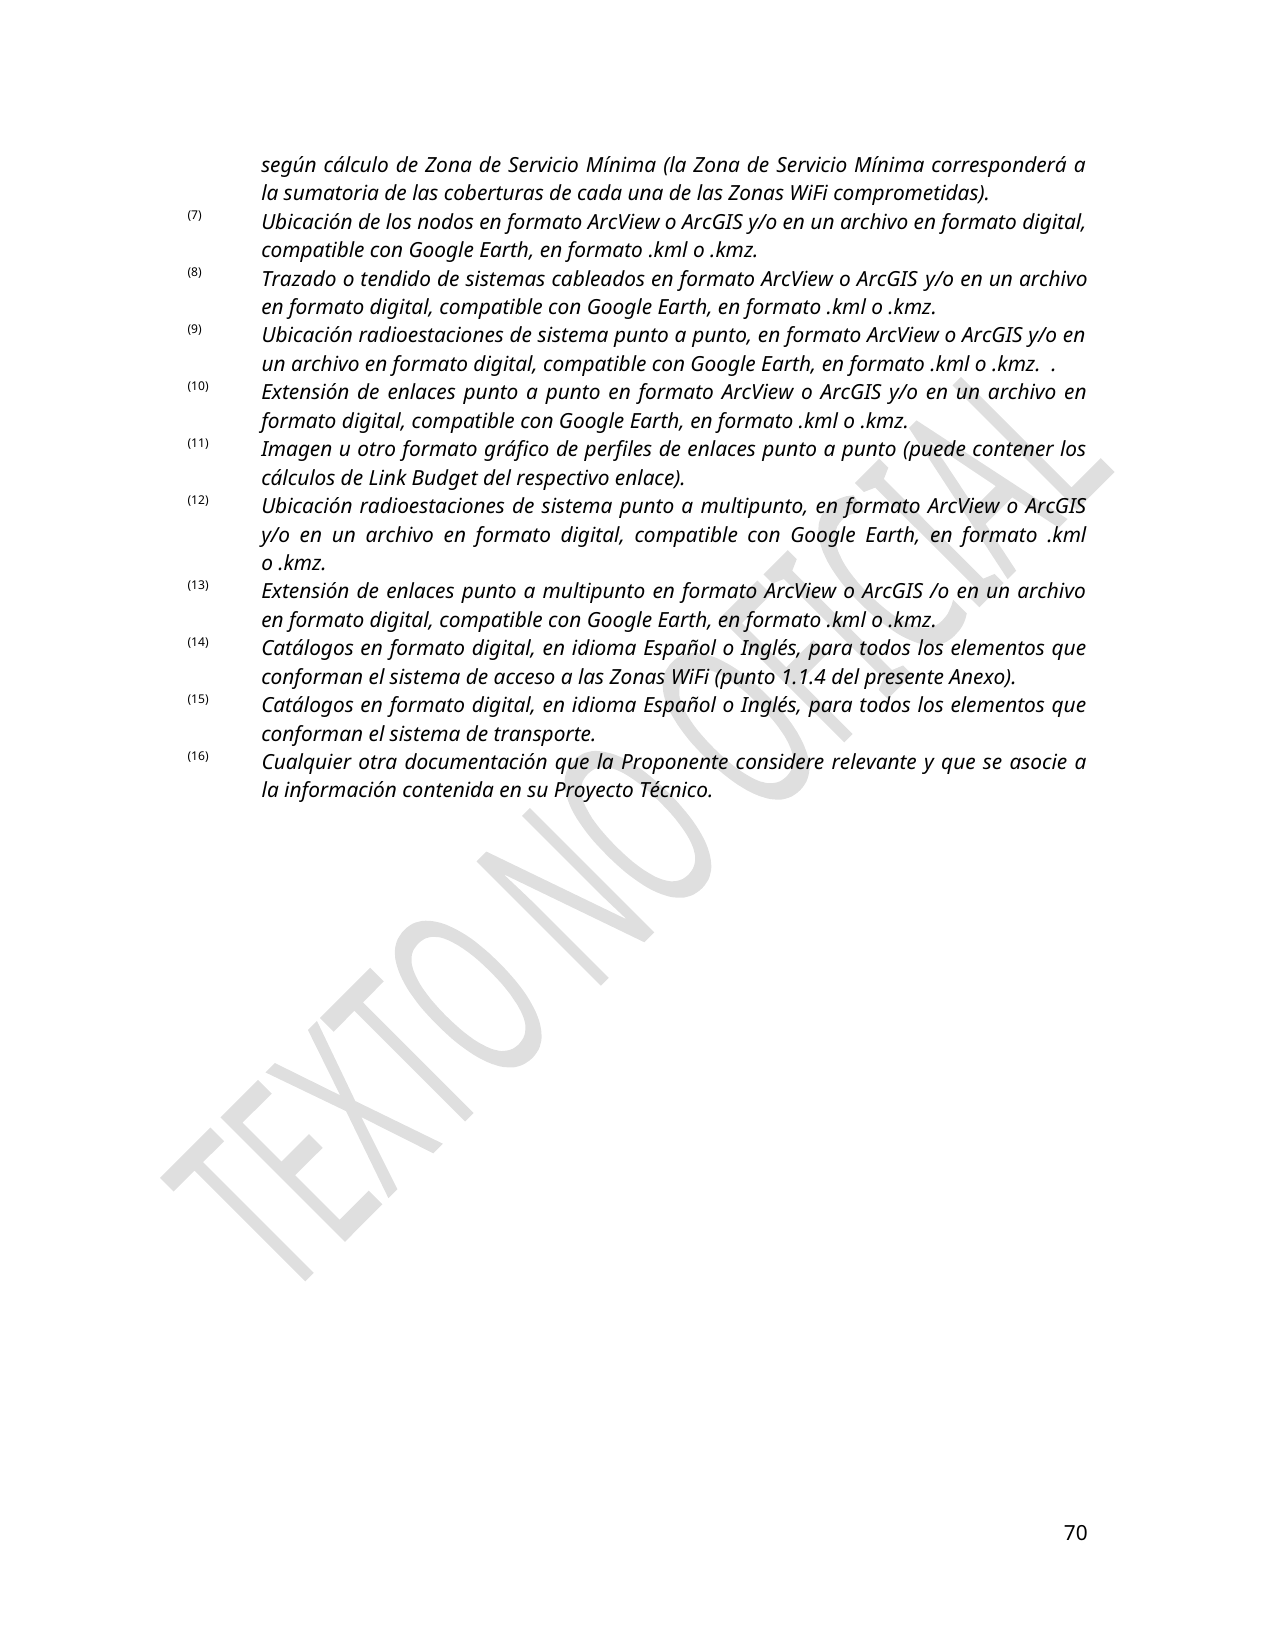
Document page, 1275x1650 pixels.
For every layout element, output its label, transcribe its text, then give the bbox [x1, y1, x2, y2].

text (12) Ubicación radioestaciones de sistema punto a multipunto, en formato ArcView o ArcGIS y/o en un archivo en formato digital, compatible con Google Earth, en formato .kml o .kmz. [187, 491, 1087, 577]
text (9) Ubicación radioestaciones de sistema punto a punto, en formato ArcView o ArcGIS y/o en un archivo en formato digital, compatible con Google Earth, en formato .kml o .kmz. . [187, 321, 1087, 377]
text (7) Ubicación de los nodos en formato ArcView o ArcGIS y/o en un archivo en formato digital, compatible con Google Earth, en formato .kml o .kmz. [187, 207, 1087, 264]
text (14) Catálogos en formato digital, en idioma Español o Inglés, para todos los elementos que conforman el sistema de acceso a las Zonas WiFi (punto 1.1.4 del presente Anexo). [187, 633, 1087, 690]
text (13) Extensión de enlaces punto a multipunto en formato ArcView o ArcGIS /o en un archivo en formato digital, compatible con Google Earth, en formato .kml o .kmz. [187, 577, 1087, 633]
text (16) Cualquier otra documentación que la Proponente considere relevante y que se asocie a la información contenida en su Proyecto Técnico. [187, 747, 1087, 804]
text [187, 150, 1087, 207]
text (11) Imagen u otro formato gráfico de perfiles de enlaces punto a punto (puede contener los cálculos de Link Budget del respectivo enlace). [187, 434, 1087, 491]
text (15) Catálogos en formato digital, en idioma Español o Inglés, para todos los elementos que conforman el sistema de transporte. [187, 690, 1087, 747]
text (10) Extensión de enlaces punto a punto en formato ArcView o ArcGIS y/o en un archivo en formato digital, compatible con Google Earth, en formato .kml o .kmz. [187, 377, 1087, 434]
text (8) Trazado o tendido de sistemas cableados en formato ArcView o ArcGIS y/o en un archivo en formato digital, compatible con Google Earth, en formato .kml o .kmz. [187, 264, 1087, 321]
